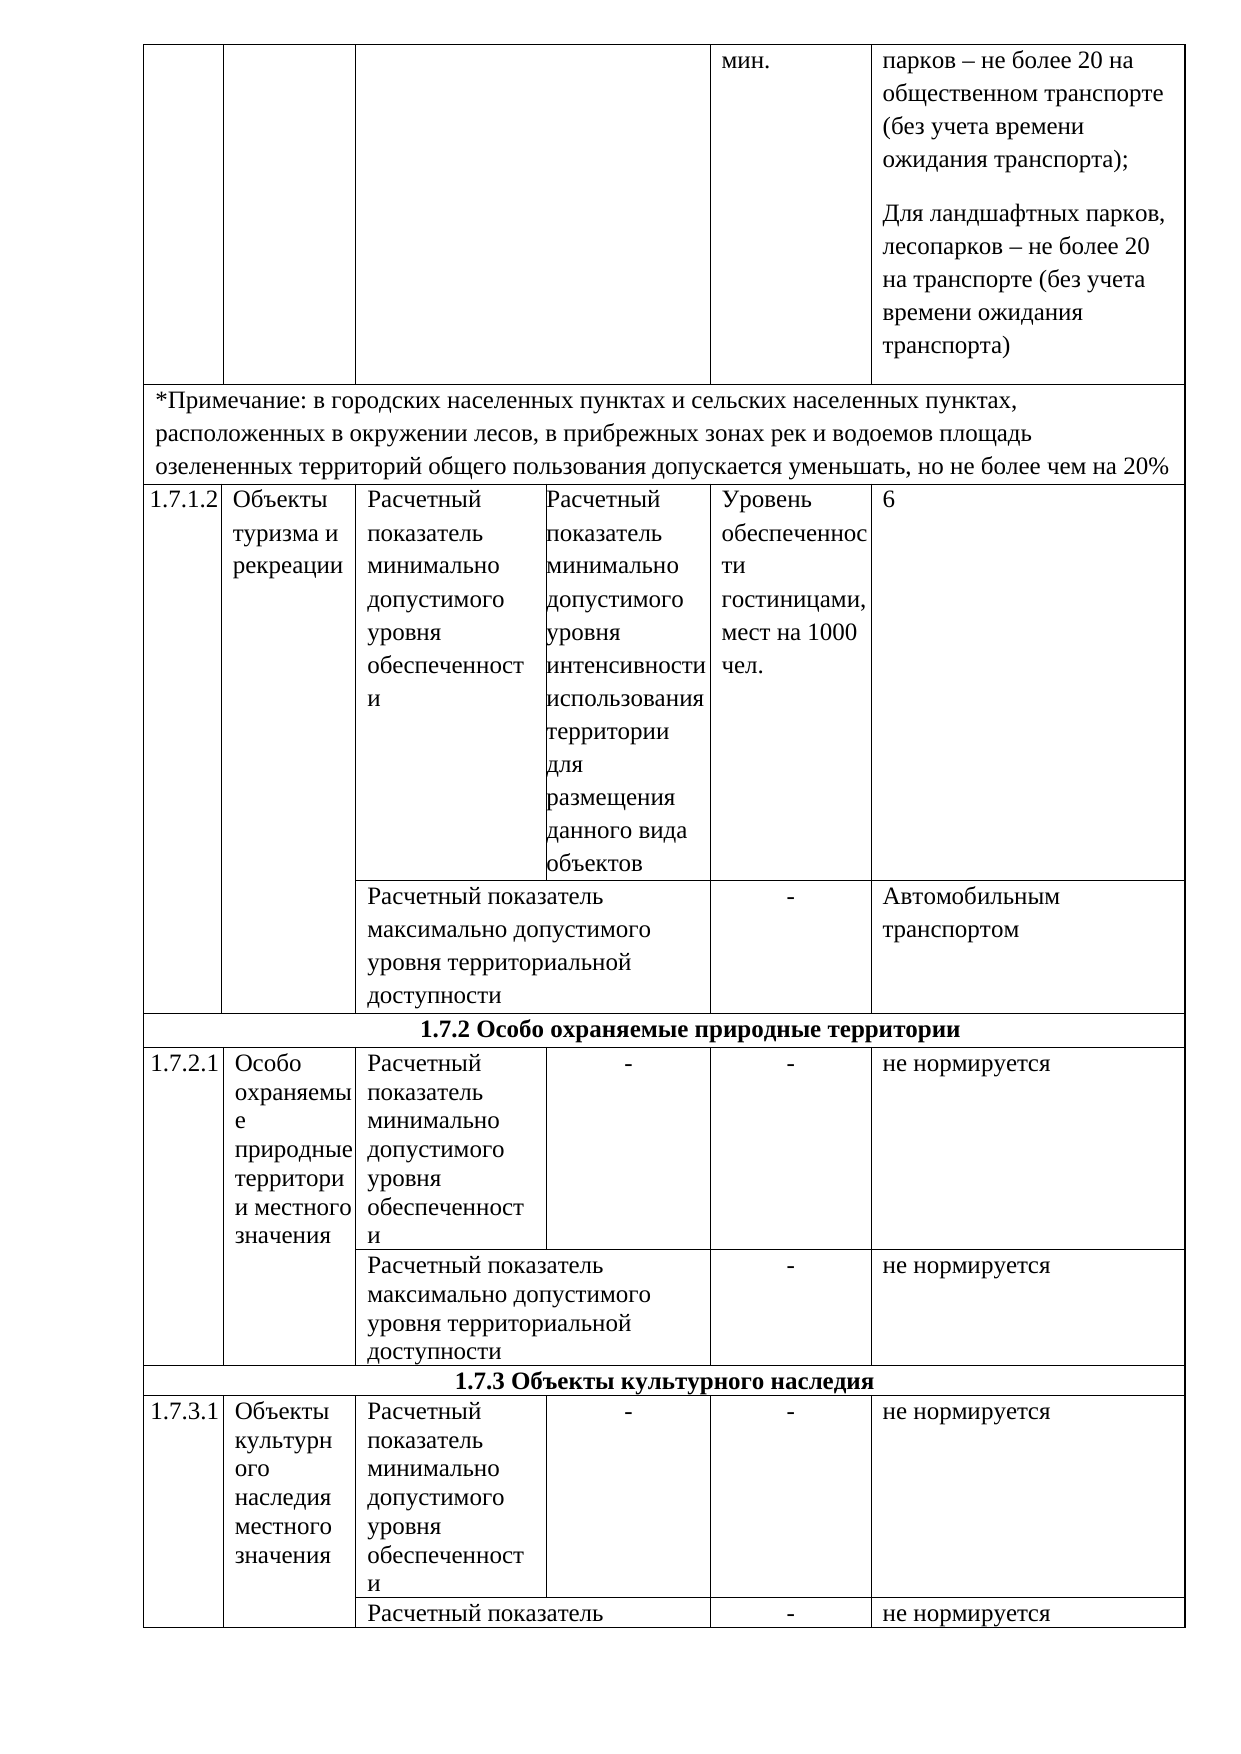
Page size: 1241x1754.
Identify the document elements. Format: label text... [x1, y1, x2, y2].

table_cell - [711, 1250, 871, 1365]
table_cell Объекты культурного наследия местного значения [224, 1396, 355, 1627]
table_cell не нормируется [872, 1048, 1184, 1249]
table_cell - [711, 881, 871, 1013]
table_cell - [547, 1396, 710, 1597]
table_cell не нормируется [872, 1250, 1184, 1365]
table_cell 1.7.2.1 [144, 1048, 223, 1365]
table_cell 1.7.3.1 [144, 1396, 223, 1627]
table_cell 1.7.3 Объекты культурного наследия [144, 1366, 1184, 1395]
table_cell Особо охраняемые природные территории местного значения [224, 1048, 355, 1365]
table_cell 6 [872, 485, 1184, 880]
table_cell - [711, 1396, 871, 1597]
table_cell Расчетный показатель максимально допустимого уровня территориальной доступности [356, 881, 710, 1013]
table_cell Расчетный показатель минимально допустимого уровня обеспеченности [356, 485, 546, 880]
table_cell не нормируется [872, 1396, 1184, 1597]
table_cell Расчетный показатель минимально допустимого уровня обеспеченности [356, 1048, 546, 1249]
table_cell - [711, 1048, 871, 1249]
table_cell *Примечание: в городских населенных пунктах и сельских населенных пунктах, расположенных в окружении лесов, в прибрежных зонах рек и водоемов площадь озелененных территорий общего пользования допускается уменьшать, но не более чем на 20% [144, 385, 1184, 483]
table_cell Уровень обеспеченности гостиницами, мест на 1000 чел. [711, 485, 871, 880]
table_cell Объекты туризма и рекреации [222, 485, 355, 1013]
table_cell 1.7.2 Особо охраняемые природные территории [144, 1014, 1184, 1047]
table_cell Расчетный показатель минимально допустимого уровня интенсивности использования территории для размещения данного вида объектов [547, 485, 710, 880]
table_cell Расчетный показатель максимально допустимого уровня территориальной доступности [356, 1250, 710, 1365]
table_cell Автомобильным транспортом [872, 881, 1184, 1013]
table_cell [872, 45, 1184, 384]
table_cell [356, 1598, 710, 1627]
table_cell Расчетный показатель минимально допустимого уровня обеспеченности [356, 1396, 546, 1597]
table_cell 1.7.1.2 [144, 485, 221, 1013]
table_cell не нормируется [872, 1598, 1184, 1627]
table_cell - [711, 1598, 871, 1627]
table_cell - [547, 1048, 710, 1249]
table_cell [711, 45, 871, 384]
